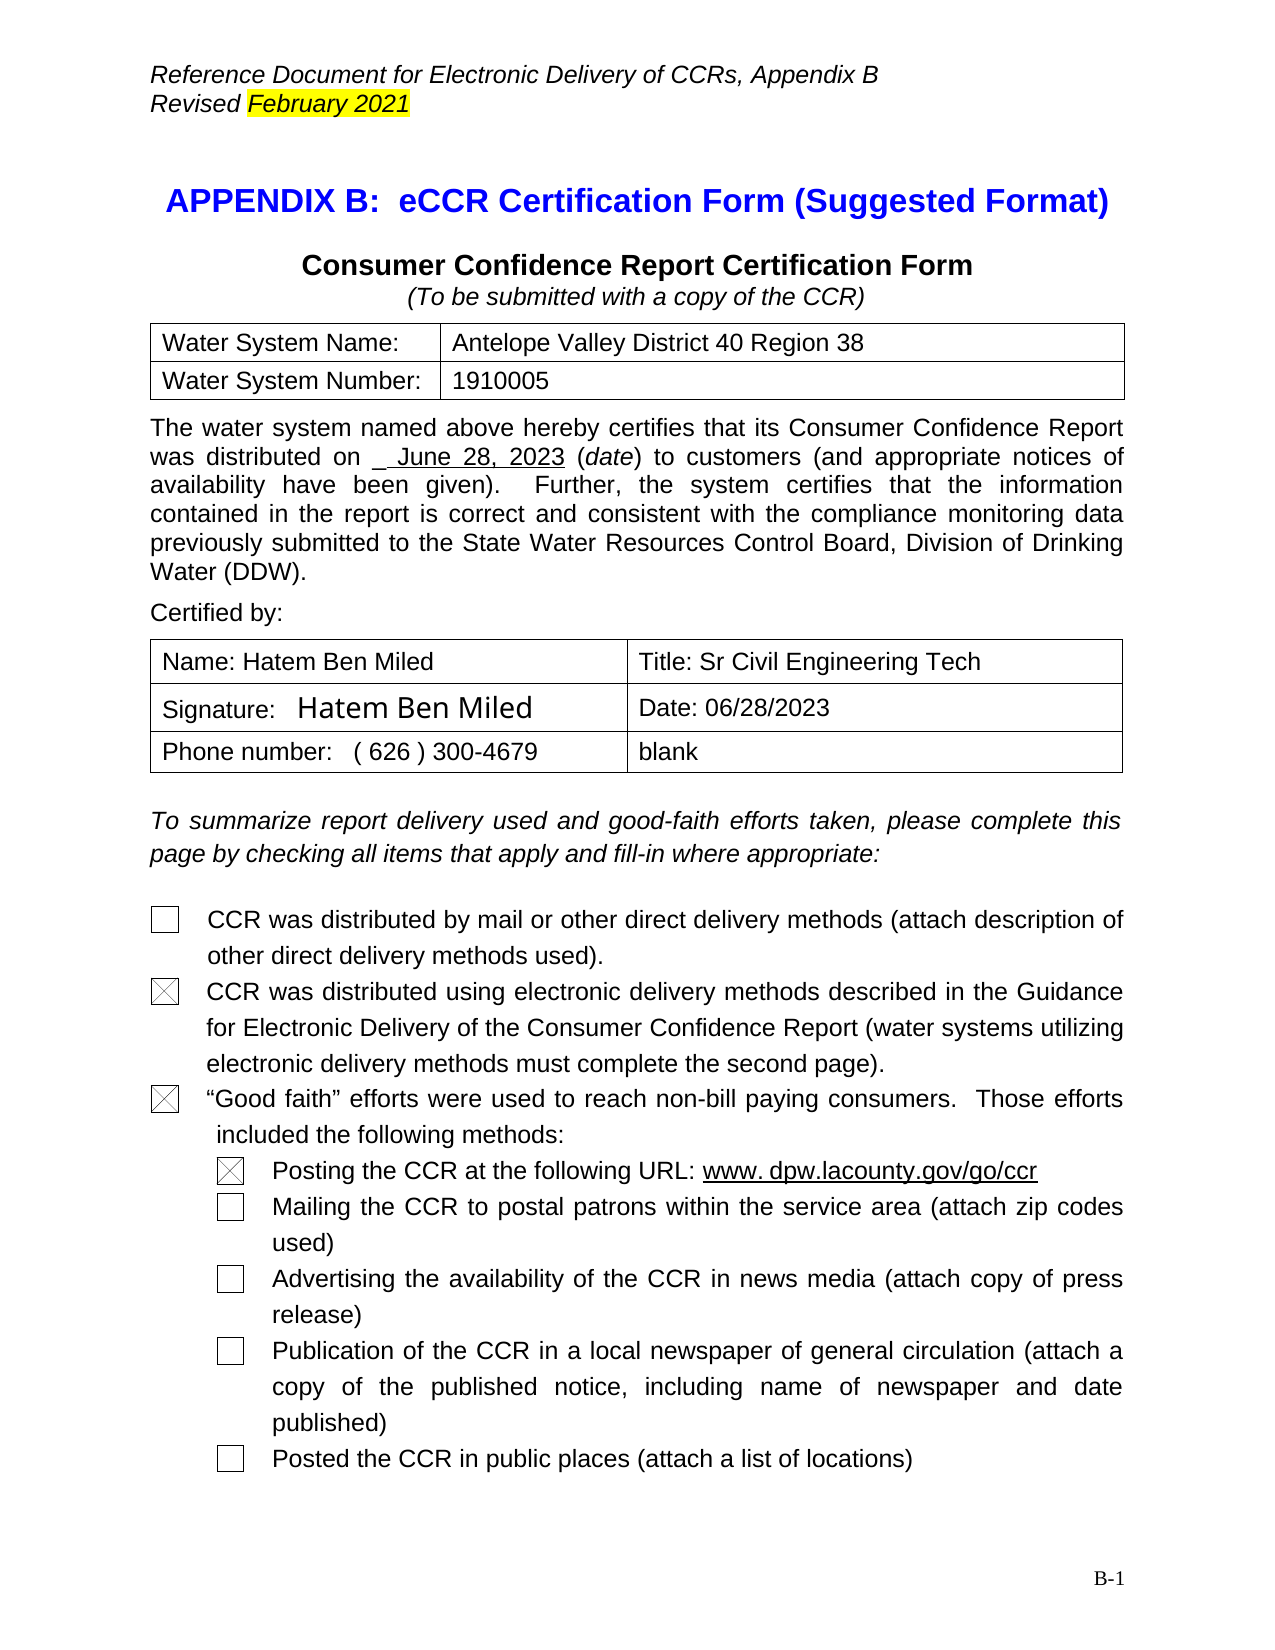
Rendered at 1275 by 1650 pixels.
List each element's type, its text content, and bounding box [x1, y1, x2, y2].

table_cell Water System Number: [151, 362, 440, 399]
text Posted the CCR in public places (attach a list of locations) [216, 1444, 1125, 1473]
table_cell Date: 06/28/2023 [628, 684, 1122, 731]
table_cell Phone number: ( 626 ) 300-4679 [151, 732, 627, 772]
text Publication of the CCR in a local newspaper of general circulation (attach a copy of the published notice, including name of newspaper and date published) [216, 1336, 1125, 1437]
table_header Name: Hatem Ben Miled [151, 640, 627, 683]
text To summarize report delivery used and good-faith efforts taken, please complete this page by checking all items that apply and fill-in where appropriate: [150, 806, 1125, 867]
text “Good faith” efforts were used to reach non-bill paying consumers. Those efforts included the following methods: [150, 1084, 1125, 1149]
table_cell blank [628, 732, 1122, 772]
text Consumer Confidence Report Certification Form [150, 248, 1125, 282]
text (To be submitted with a copy of the CCR) [150, 282, 1125, 310]
text CCR was distributed using electronic delivery methods described in the Guidance for Electronic Delivery of the Consumer Confidence Report (water systems utilizing electronic delivery methods must complete the second page). [150, 977, 1125, 1077]
text CCR was distributed by mail or other direct delivery methods (attach description of other direct delivery methods used). [150, 905, 1125, 969]
table_cell Signature: Hatem Ben Miled [151, 684, 627, 731]
text The water system named above hereby certifies that its Consumer Confidence Report was distributed on _ June 28, 2023 (date) to customers (and appropriate notices of availability have been given). Further, the system certifies that the information contained in the report is correct and consistent with the compliance monitoring data previously submitted to the State Water Resources Control Board, Division of Drinking Water (DDW). [150, 413, 1125, 585]
text Mailing the CCR to postal patrons within the service area (attach zip codes used) [216, 1192, 1125, 1257]
table_header Antelope Valley District 40 Region 38 [441, 324, 1124, 361]
text Advertising the availability of the CCR in news media (attach copy of press release) [216, 1264, 1125, 1329]
text Posting the CCR at the following URL: www. dpw.lacounty.gov/go/ccr [216, 1156, 1125, 1185]
table_cell 1910005 [441, 362, 1124, 399]
text Certified by: [150, 598, 1125, 626]
subtitle APPENDIX B: eCCR Certification Form (Suggested Format) [150, 181, 1125, 219]
table_header Water System Name: [151, 324, 440, 361]
table_header Title: Sr Civil Engineering Tech [628, 640, 1122, 683]
